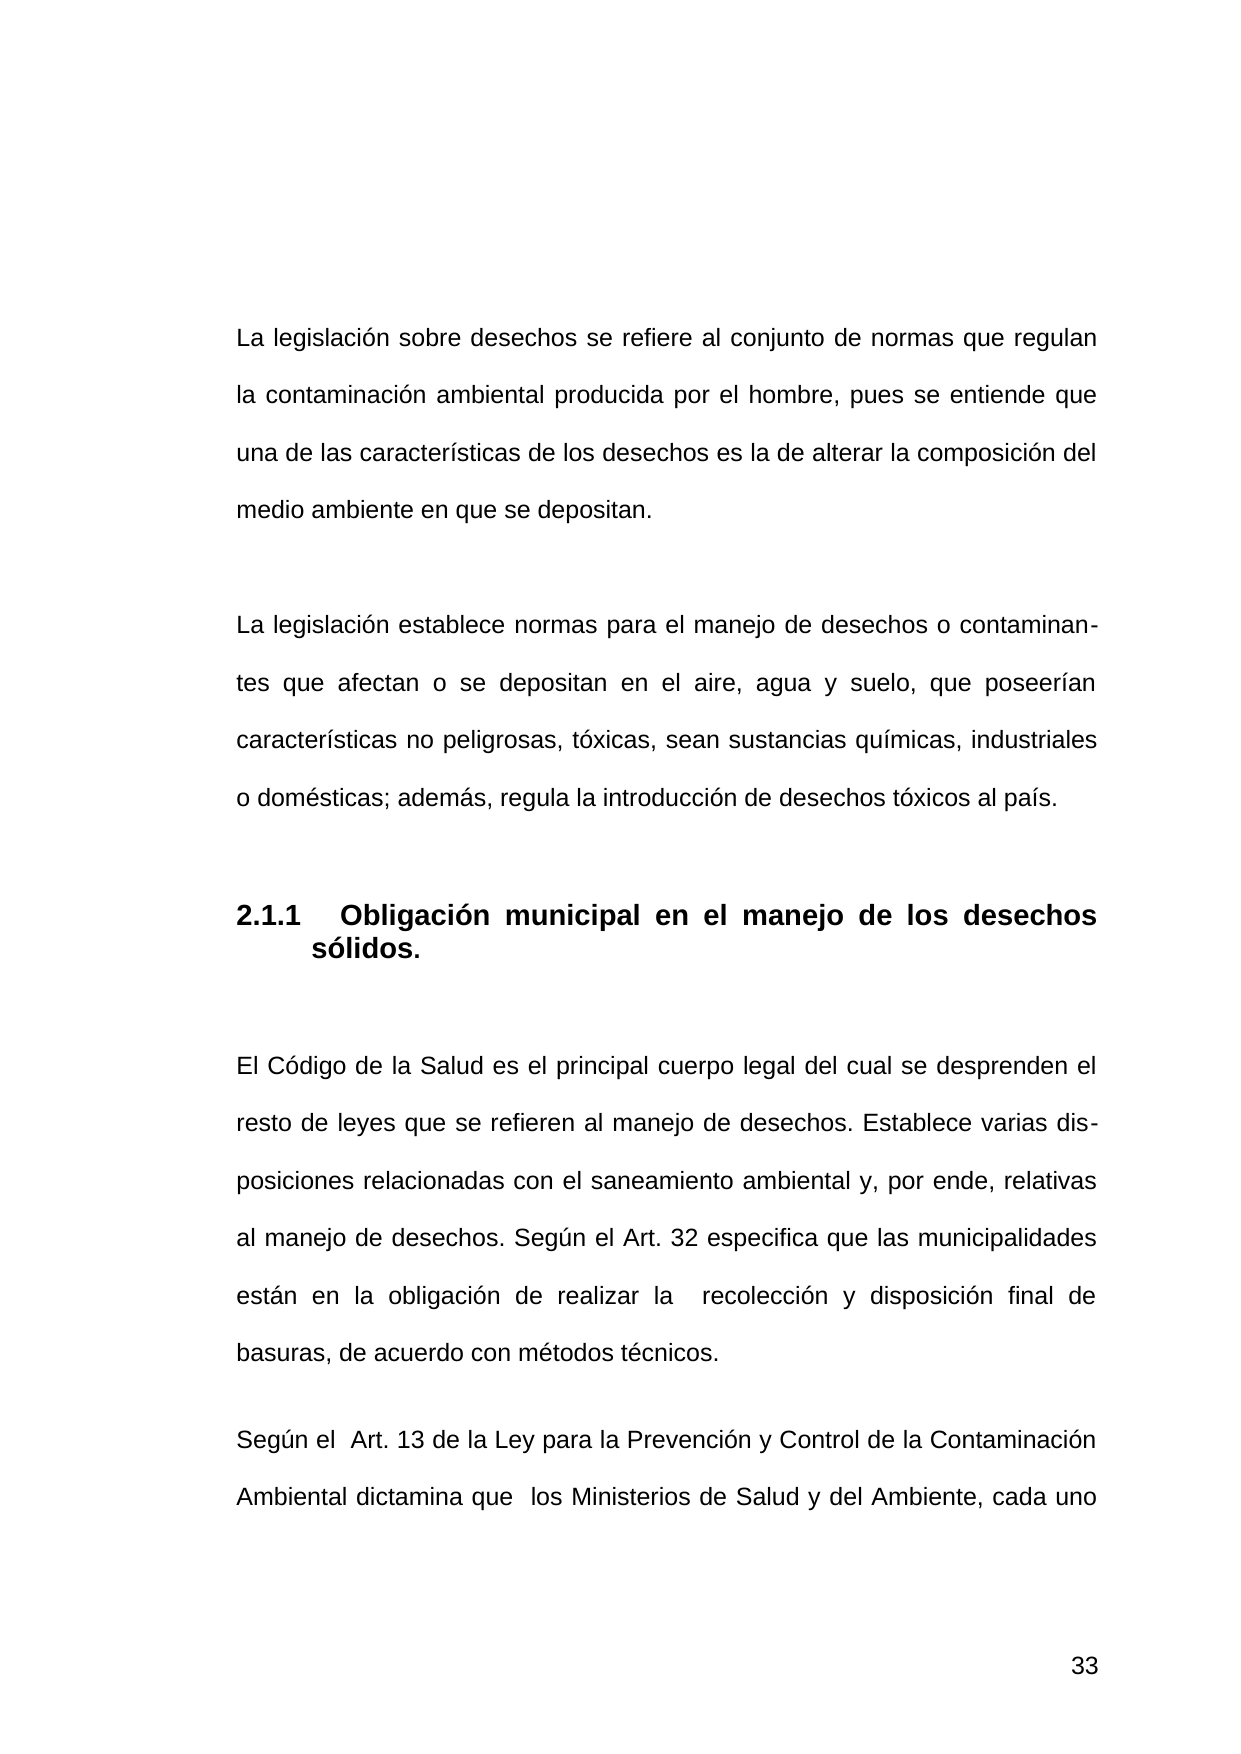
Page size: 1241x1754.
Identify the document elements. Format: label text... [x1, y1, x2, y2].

list Obligación municipal en el manejo de los desechos sólidos. [236, 897, 1098, 964]
text La legislación establece normas para el manejo de desechos o contaminantes que afectan o se depositan en el aire, agua y suelo, que poseerían características no peligrosas, tóxicas, sean sustancias químicas, industriales o domésticas; además, regula la introducción de desechos tóxicos al país. [236, 610, 1098, 811]
text La legislación sobre desechos se refiere al conjunto de normas que regulan la contaminación ambiental producida por el hombre, pues se entiende que una de las características de los desechos es la de alterar la composición del medio ambiente en que se depositan. [236, 322, 1098, 524]
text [236, 1424, 1098, 1511]
text El Código de la Salud es el principal cuerpo legal del cual se desprenden el resto de leyes que se refieren al manejo de desechos. Establece varias disposiciones relacionadas con el saneamiento ambiental y, por ende, relativas al manejo de desechos. Según el Art. 32 especifica que las municipalidades están en la obligación de realizar la recolección y disposición final de basuras, de acuerdo con métodos técnicos. [236, 1051, 1098, 1367]
